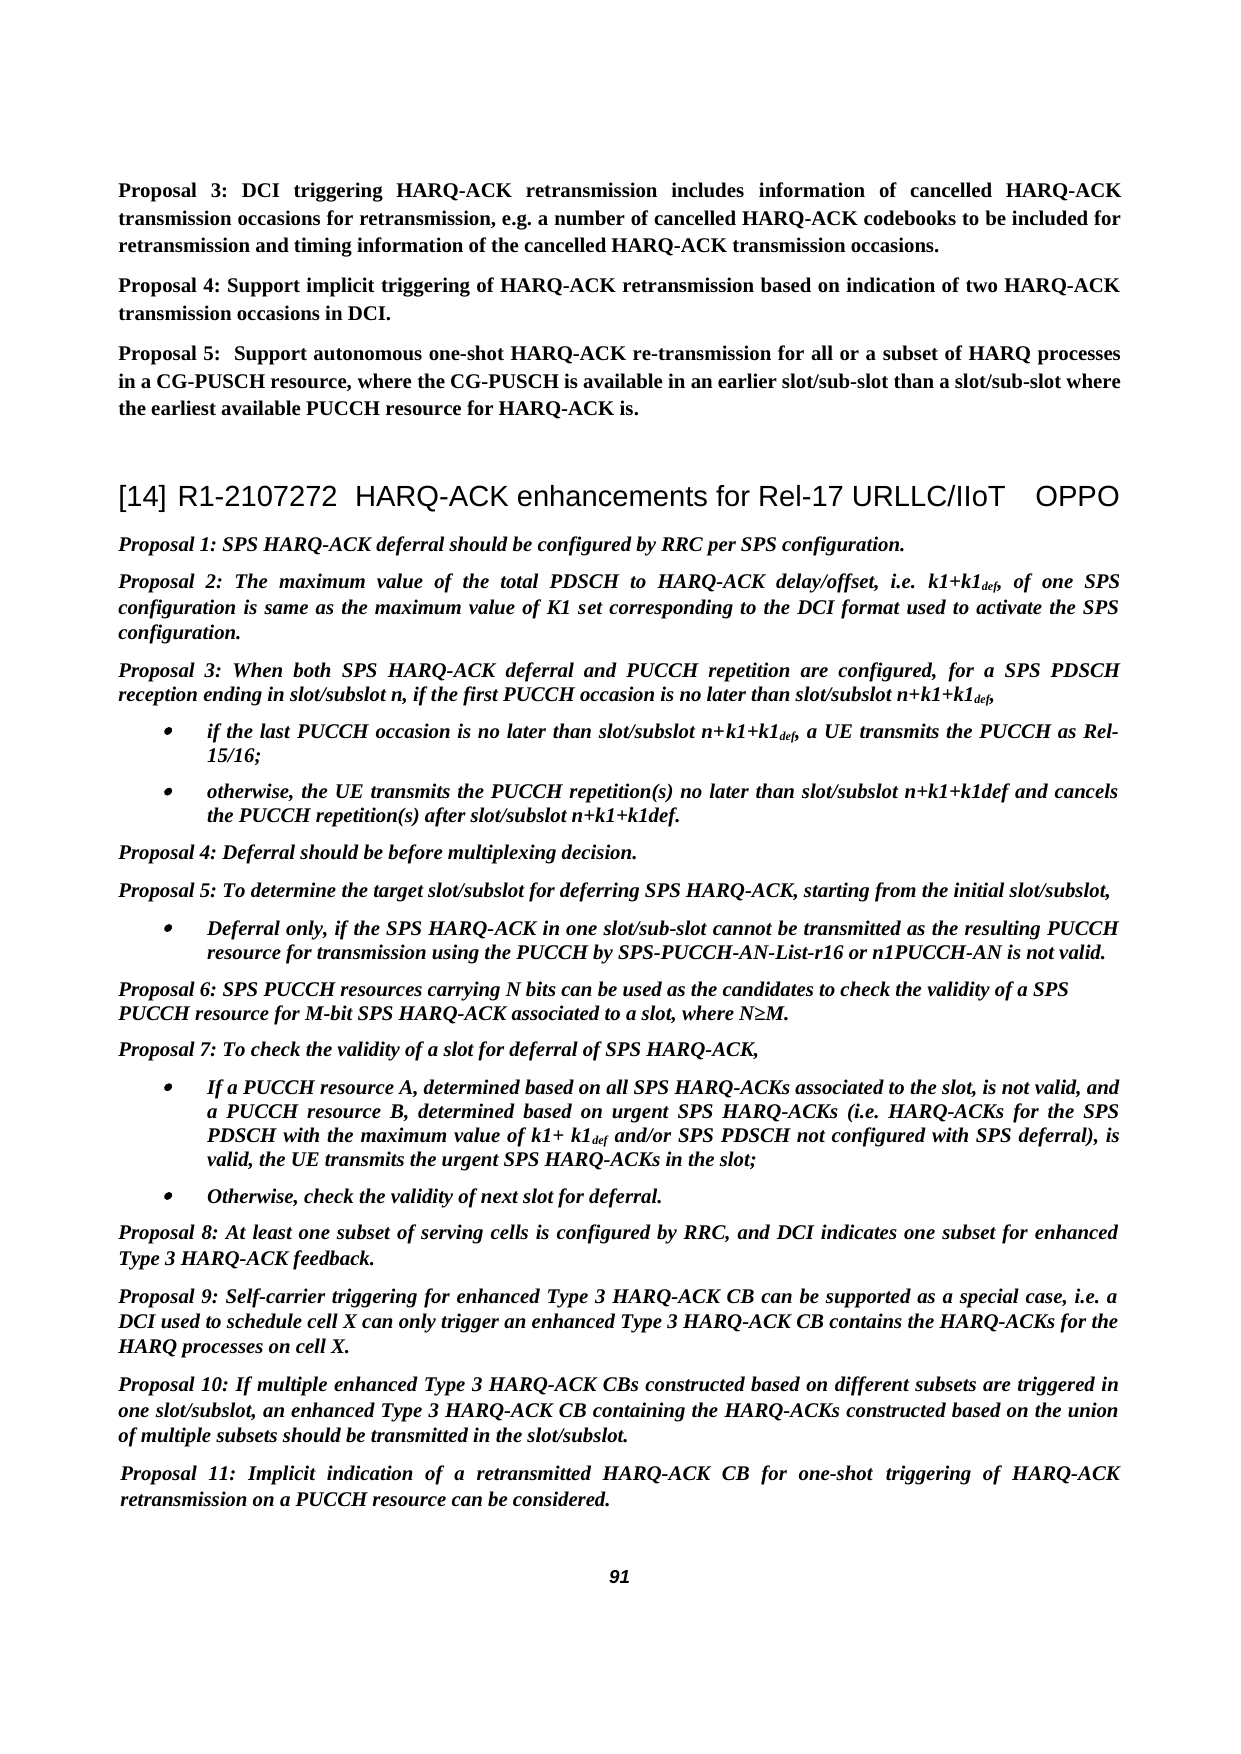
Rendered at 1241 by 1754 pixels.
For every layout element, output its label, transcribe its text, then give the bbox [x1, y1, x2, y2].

text Proposal 1: SPS HARQ-ACK deferral should be configured by RRC per SPS configuration. [118, 531, 1122, 556]
list Deferral only, if the SPS HARQ-ACK in one slot/sub-slot cannot be transmitted as the resulting PUCCH resource for transmission using the PUCCH by SPS-PUCCH-AN-List-r16 or n1PUCCH-AN is not valid. [162, 916, 1122, 964]
text Proposal 10: If multiple enhanced Type 3 HARQ-ACK CBs constructed based on different subsets are triggered in one slot/subslot, an enhanced Type 3 HARQ-ACK CB containing the HARQ-ACKs constructed based on the union of multiple subsets should be transmitted in the slot/subslot. [118, 1372, 1122, 1447]
text Proposal 9: Self-carrier triggering for enhanced Type 3 HARQ-ACK CB can be supported as a special case, i.e. a DCI used to schedule cell X can only trigger an enhanced Type 3 HARQ-ACK CB contains the HARQ-ACKs for the HARQ processes on cell X. [118, 1284, 1122, 1358]
text Proposal 8: At least one subset of serving cells is configured by RRC, and DCI indicates one subset for enhanced Type 3 HARQ-ACK feedback. [118, 1220, 1122, 1270]
text Proposal 3: When both SPS HARQ-ACK deferral and PUCCH repetition are configured, for a SPS PDSCH reception ending in slot/subslot n, if the first PUCCH occasion is no later than slot/subslot n+k1+k1def, [118, 658, 1122, 706]
list otherwise, the UE transmits the PUCCH repetition(s) no later than slot/subslot n+k1+k1def and cancels the PUCCH repetition(s) after slot/subslot n+k1+k1def. [162, 779, 1122, 827]
text Proposal 5: To determine the target slot/subslot for deferring SPS HARQ-ACK, starting from the initial slot/subslot, [118, 878, 1122, 902]
text Proposal 11: Implicit indication of a retransmitted HARQ-ACK CB for one-shot triggering of HARQ-ACK retransmission on a PUCCH resource can be considered. [120, 1461, 1122, 1511]
text Proposal 4: Deferral should be before multiplexing decision. [118, 840, 1122, 864]
text Proposal 3: DCI triggering HARQ-ACK retransmission includes information of cancelled HARQ-ACK transmission occasions for retransmission, e.g. a number of cancelled HARQ-ACK codebooks to be included for retransmission and timing information of the cancelled HARQ-ACK transmission occasions. [118, 178, 1122, 257]
subtitle R1-2107272 HARQ-ACK enhancements for Rel-17 URLLC/IIoT OPPO [118, 479, 1122, 513]
text Proposal 4: Support implicit triggering of HARQ-ACK retransmission based on indication of two HARQ-ACK transmission occasions in DCI. [118, 273, 1122, 325]
text Proposal 2: The maximum value of the total PDSCH to HARQ-ACK delay/offset, i.e. k1+k1def, of one SPS configuration is same as the maximum value of K1 set corresponding to the DCI format used to activate the SPS configuration. [118, 569, 1122, 644]
text Proposal 5: Support autonomous one-shot HARQ-ACK re-transmission for all or a subset of HARQ processes in a CG-PUSCH resource, where the CG-PUSCH is available in an earlier slot/sub-slot than a slot/sub-slot where the earliest available PUCCH resource for HARQ-ACK is. [118, 341, 1122, 420]
text Proposal 6: SPS PUCCH resources carrying N bits can be used as the candidates to check the validity of a SPS PUCCH resource for M-bit SPS HARQ-ACK associated to a slot, where N≥M. [118, 976, 1122, 1024]
list Otherwise, check the validity of next slot for deferral. [162, 1184, 1122, 1208]
list if the last PUCCH occasion is no later than slot/subslot n+k1+k1def, a UE transmits the PUCCH as Rel-15/16; [162, 719, 1122, 767]
text Proposal 7: To check the validity of a slot for deferral of SPS HARQ-ACK, [118, 1037, 1122, 1061]
list If a PUCCH resource A, determined based on all SPS HARQ-ACKs associated to the slot, is not valid, and a PUCCH resource B, determined based on urgent SPS HARQ-ACKs (i.e. HARQ-ACKs for the SPS PDSCH with the maximum value of k1+ k1def and/or SPS PDSCH not configured with SPS deferral), is valid, the UE transmits the urgent SPS HARQ-ACKs in the slot; [162, 1075, 1122, 1171]
